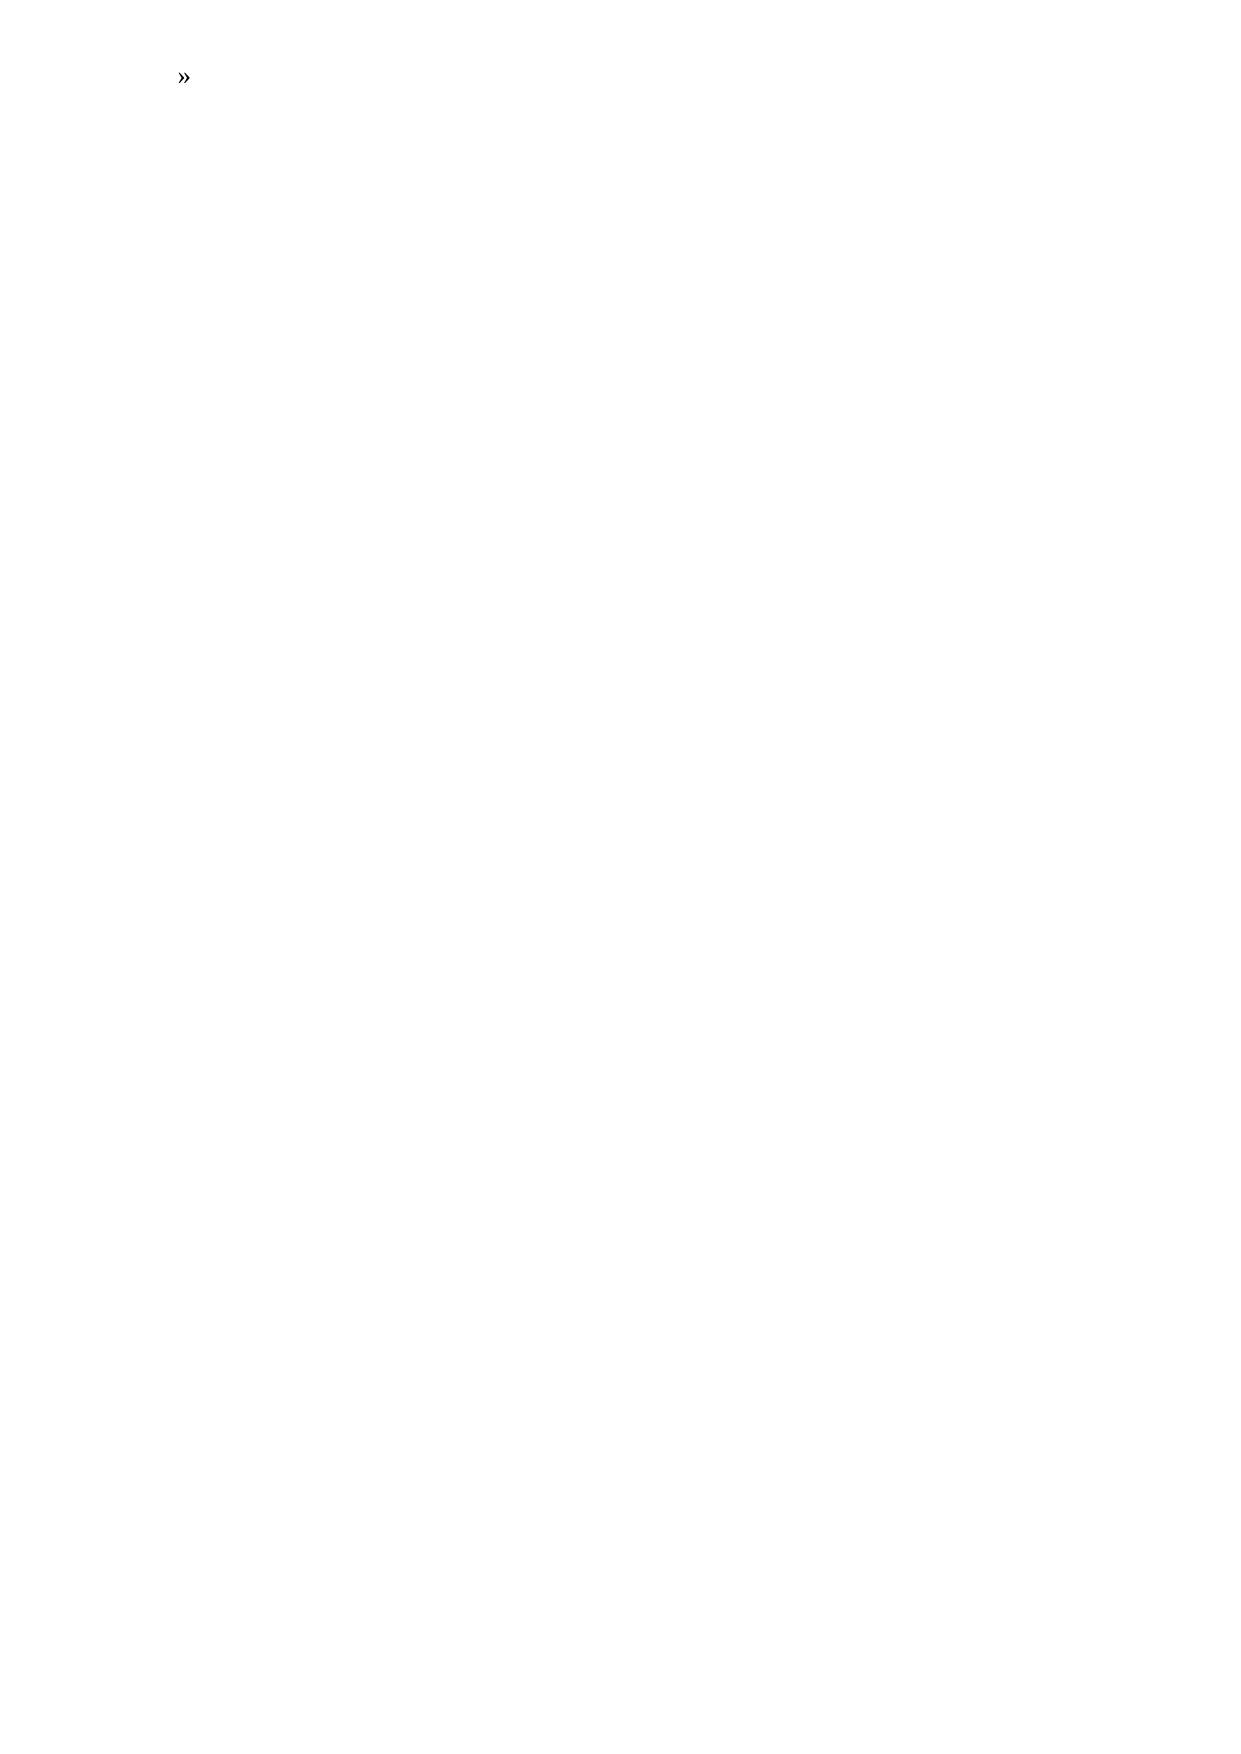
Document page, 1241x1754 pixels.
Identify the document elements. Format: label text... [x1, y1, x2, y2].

text » [177, 59, 1181, 90]
